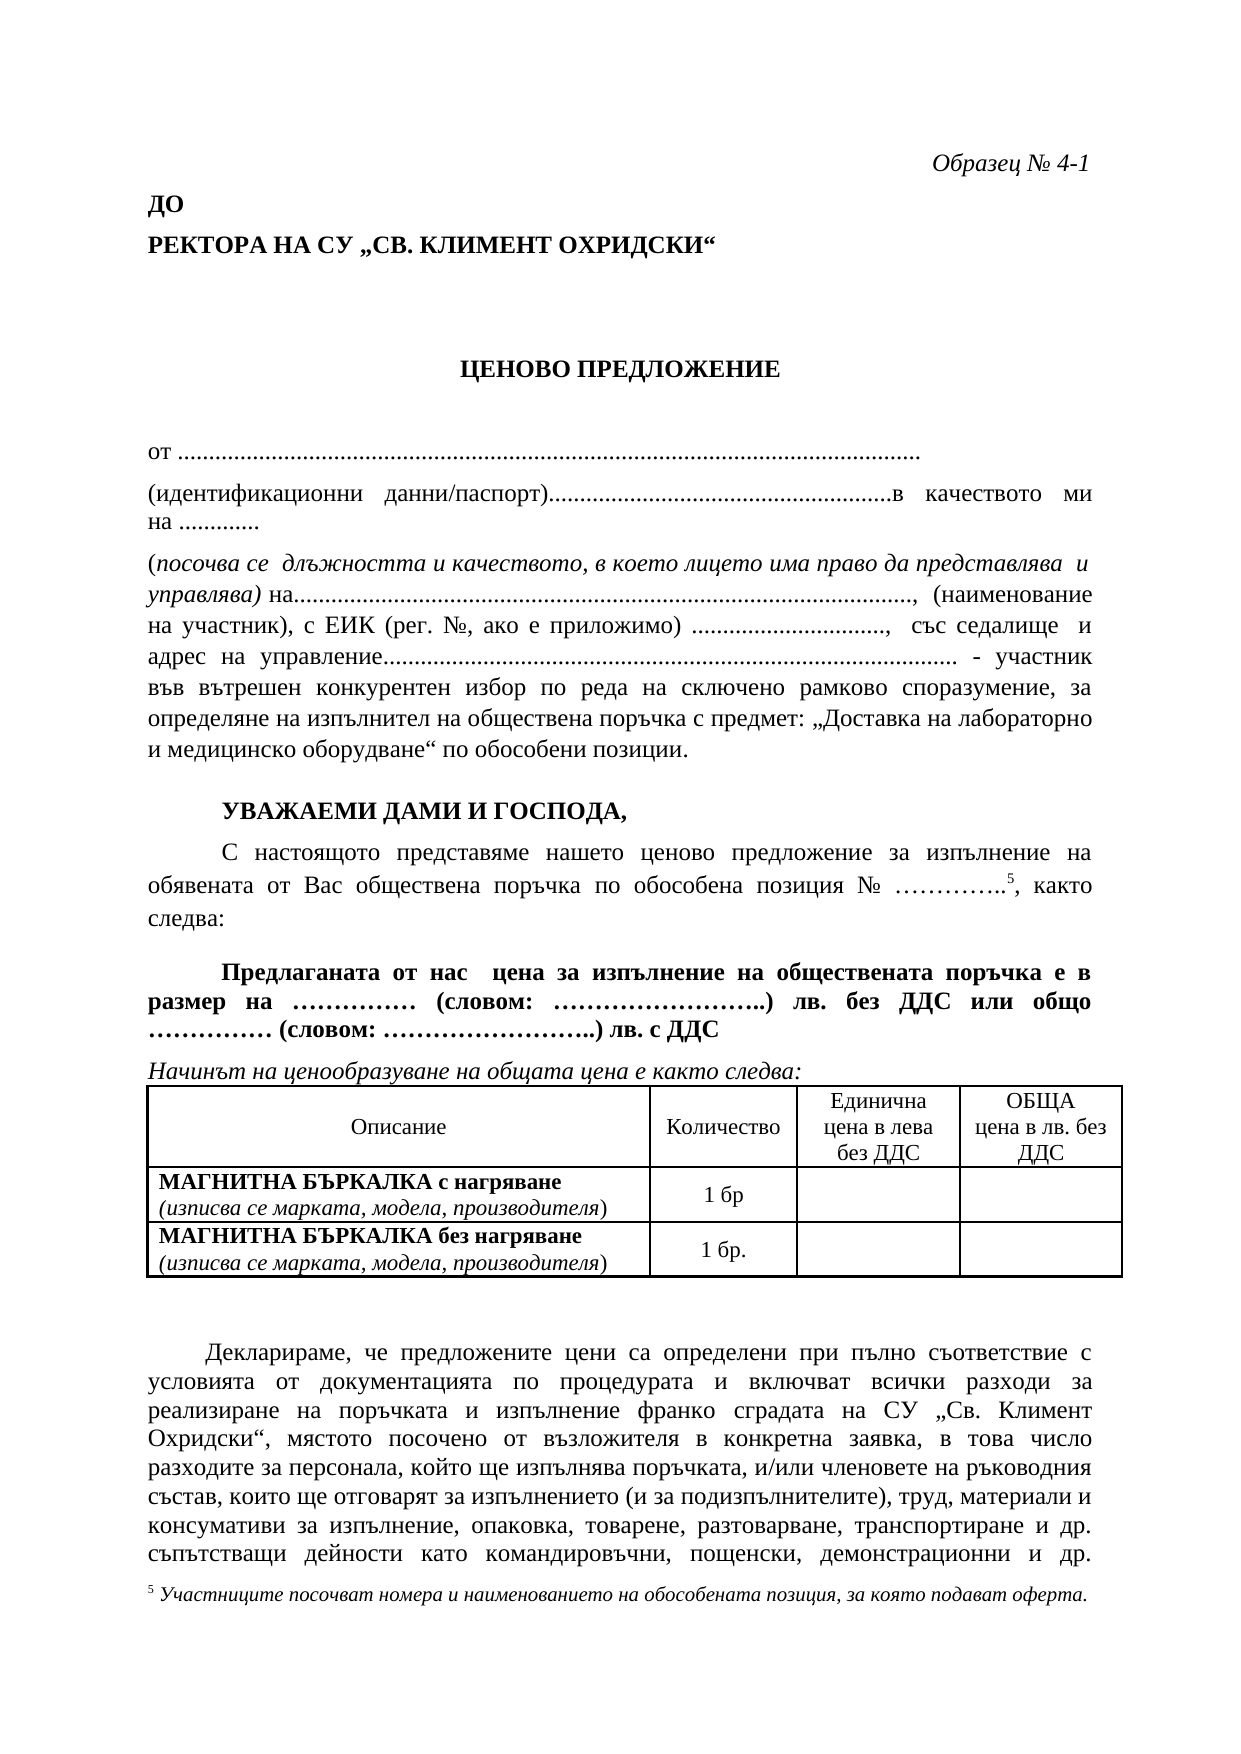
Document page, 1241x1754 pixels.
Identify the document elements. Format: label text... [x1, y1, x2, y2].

text С настоящото представяме нашето ценово предложение за изпълнение на обявената от Вас обществена поръчка по обособена позиция № ………….., както следва: [148, 837, 1093, 932]
table_header Описание [149, 1087, 649, 1166]
text ЦЕНОВО ПРЕДЛОЖЕНИЕ [148, 354, 1093, 383]
text (посочва се длъжността и качеството, в което лицето има право да представлява и управлява) на..................................................................................................., (наименование на участник), с ЕИК (рег. №, ако е приложимо) ..............................., със седалище и адрес на управление............................................................................................ - участник във вътрешен конкурентен избор по реда на сключено рамково споразумение, за определяне на изпълнител на обществена поръчка с предмет: „Доставка на лабораторно и медицинско оборудване“ по обособени позиции. [148, 548, 1093, 763]
text Начинът на ценообразуване на общата цена е както следва: [148, 1056, 1093, 1084]
table_cell [798, 1223, 959, 1275]
table_cell 1 бр [651, 1168, 796, 1221]
table_header ОБЩА цена в лв. без ДДС [961, 1087, 1121, 1166]
table_cell [961, 1223, 1121, 1275]
text Предлаганата от нас цена за изпълнение на обществената поръчка е в размер на …………… (словом: ……………………..) лв. без ДДС или общо …………… (словом: ……………………..) лв. с ДДС [148, 957, 1093, 1043]
text УВАЖАЕМИ ДАМИ И ГОСПОДА, [148, 796, 1078, 825]
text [148, 1337, 1093, 1567]
table_cell [961, 1168, 1121, 1221]
table_header Единична цена в лева без ДДС [798, 1087, 959, 1166]
text (идентификационни данни/паспорт).......................................................в качеството ми на ............. [148, 478, 1093, 535]
table_header Количество [651, 1087, 796, 1166]
text РЕКТОРА НА СУ „СВ. КЛИМЕНТ ОХРИДСКИ“ [148, 230, 1093, 259]
table_cell [798, 1168, 959, 1221]
table_cell МАГНИТНА БЪРКАЛКА без нагряване (изписва се марката, модела, производителя) [149, 1223, 649, 1275]
text ДО [148, 189, 1093, 218]
table_cell 1 бр. [651, 1223, 796, 1275]
text от ....................................................................................................................... [148, 436, 1093, 465]
text Образец № 4-1 [664, 148, 1093, 176]
table_cell МАГНИТНА БЪРКАЛКА с нагряване (изписва се марката, модела, производителя) [149, 1168, 649, 1221]
